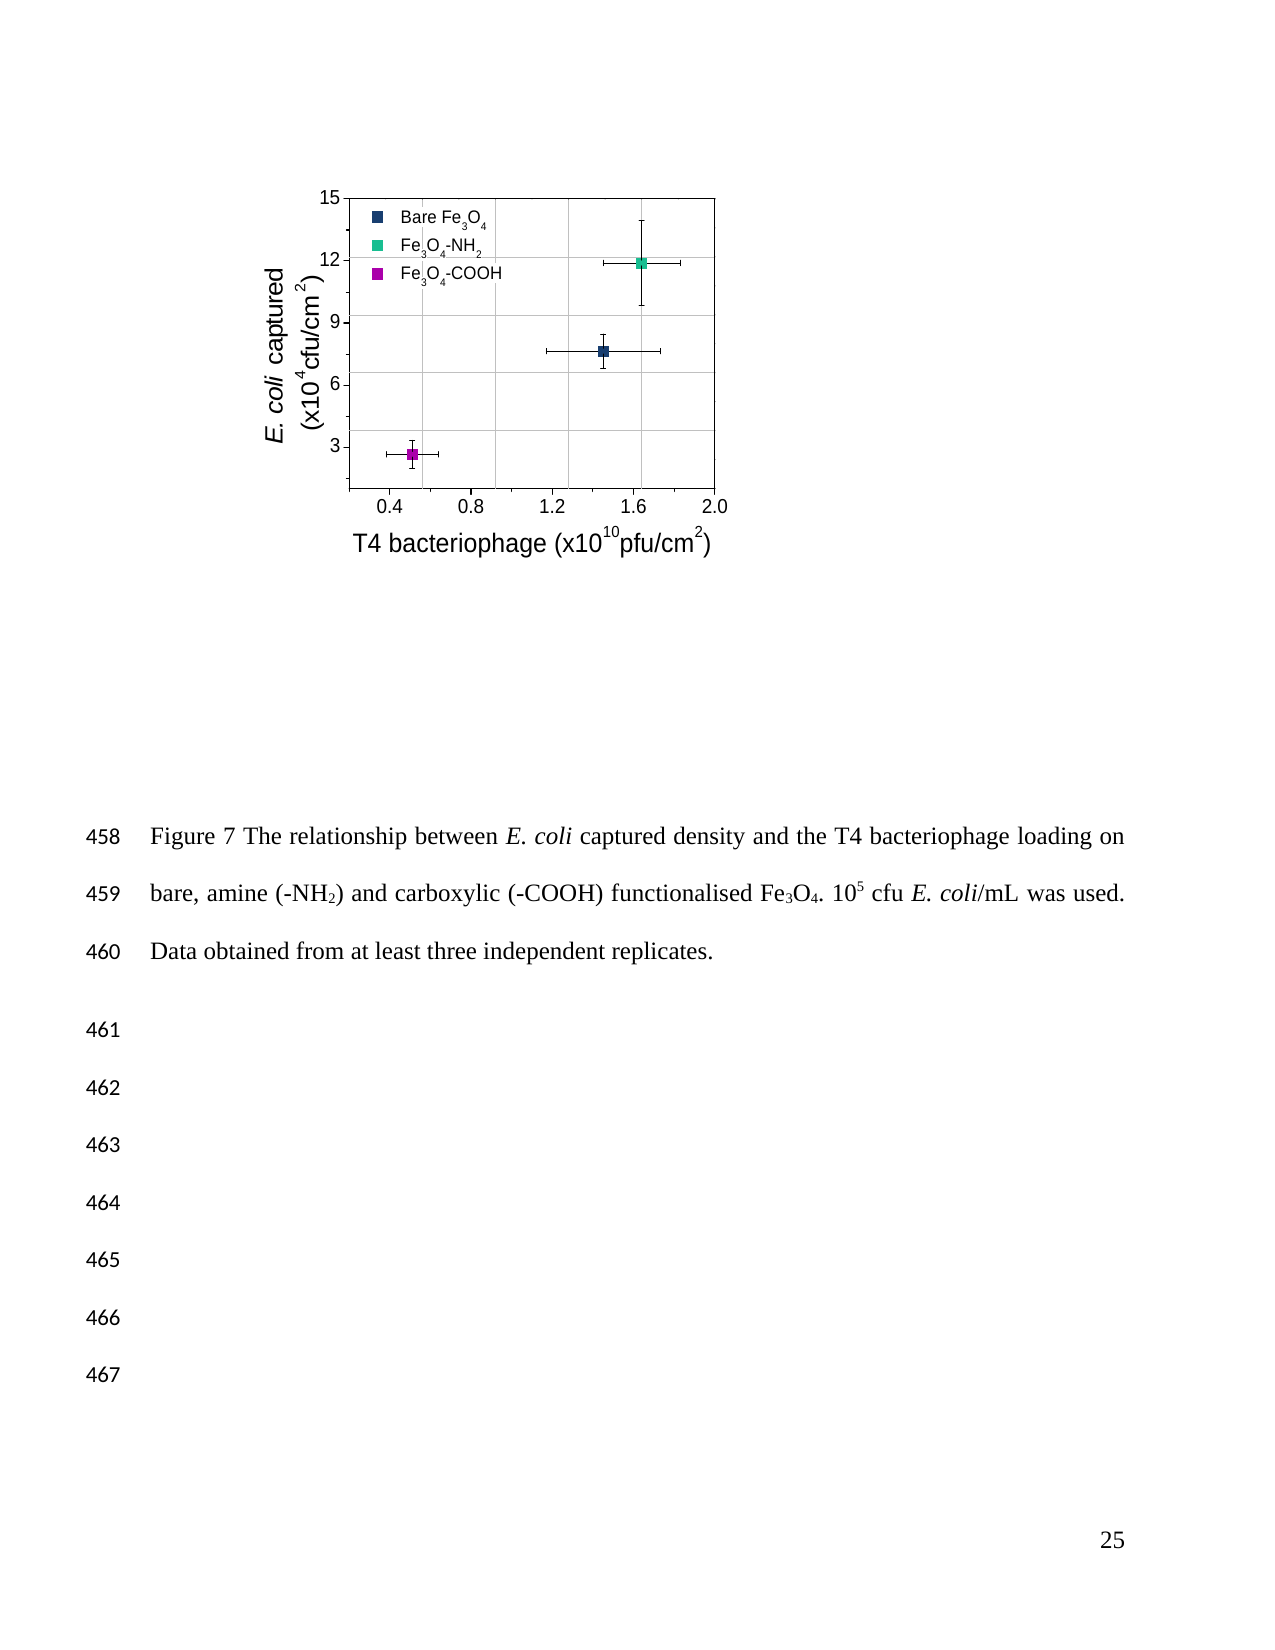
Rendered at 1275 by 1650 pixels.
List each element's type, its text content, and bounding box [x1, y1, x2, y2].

text Figure 7 The relationship between E. coli captured density and the T4 bacteriophage loading on bare, amine (-NH2) and carboxylic (-COOH) functionalised Fe3O4. 105 cfu E. coli/mL was used. Data obtained from at least three independent replicates. [150, 821, 1125, 964]
